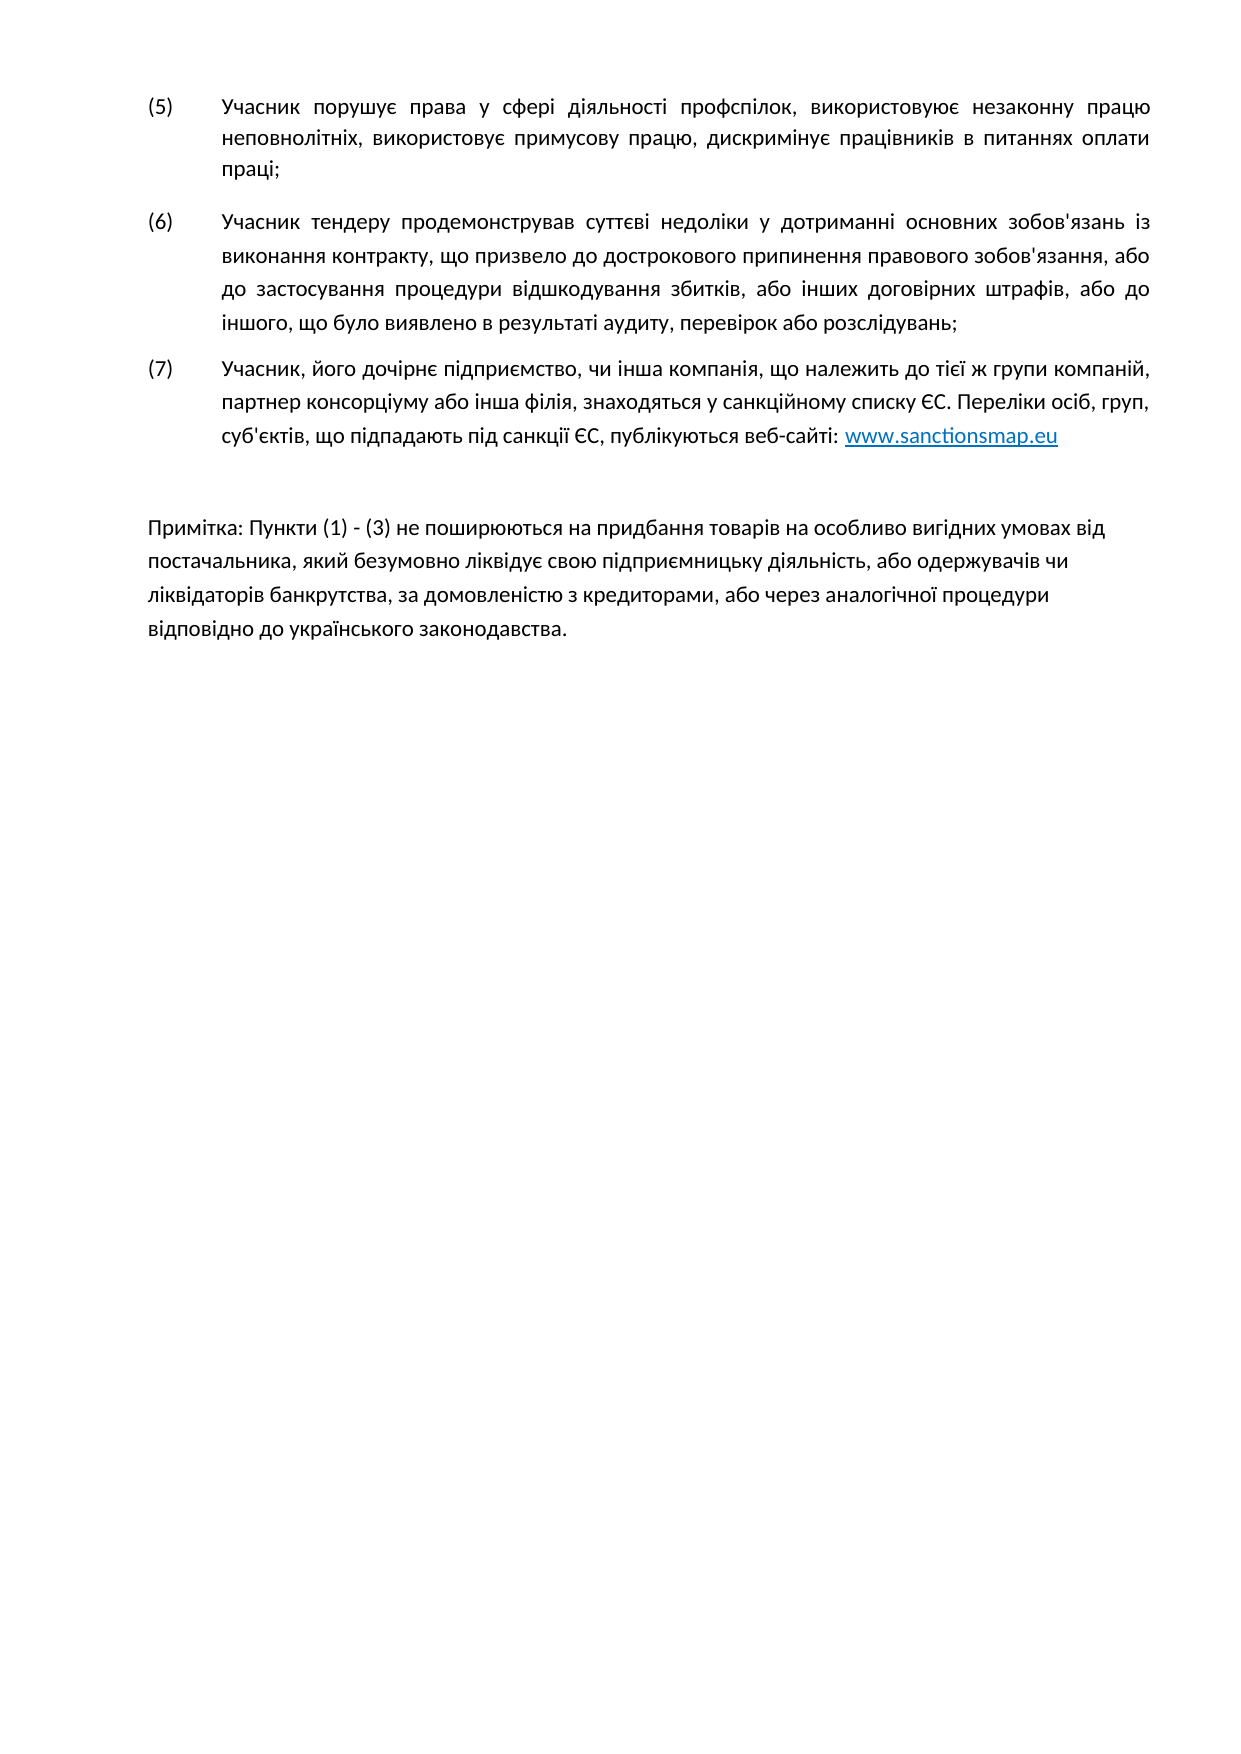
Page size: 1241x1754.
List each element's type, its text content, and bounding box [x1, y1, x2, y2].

list Учасник, його дочірнє підприємство, чи інша компанія, що належить до тієї ж групи компаній, партнер консорціуму або інша філія, знаходяться у санкційному списку ЄС. Переліки осіб, груп, суб'єктів, що підпадають під санкції ЄС, публікуються веб-сайті: www.sanctionsmap.eu [148, 354, 1152, 449]
list Учасник тендеру продемонстрував суттєві недоліки у дотриманні основних зобов'язань із виконання контракту, що призвело до дострокового припинення правового зобов'язання, або до застосування процедури відшкодування збитків, або інших договірних штрафів, або до іншого, що було виявлено в результаті аудиту, перевірок або розслідувань; [148, 207, 1152, 336]
list Учасник порушує права у сфері діяльності профспілок, використовуює незаконну працю неповнолітніх, використовує примусову працю, дискримінує працівників в питаннях оплати праці; [148, 88, 1152, 182]
text Примітка: Пункти (1) - (3) не поширюються на придбання товарів на особливо вигідних умовах від постачальника, який безумовно ліквідує свою підприємницьку діяльність, або одержувачів чи ліквідаторів банкрутства, за домовленістю з кредиторами, або через аналогічної процедури відповідно до українського законодавства. [148, 513, 1152, 642]
